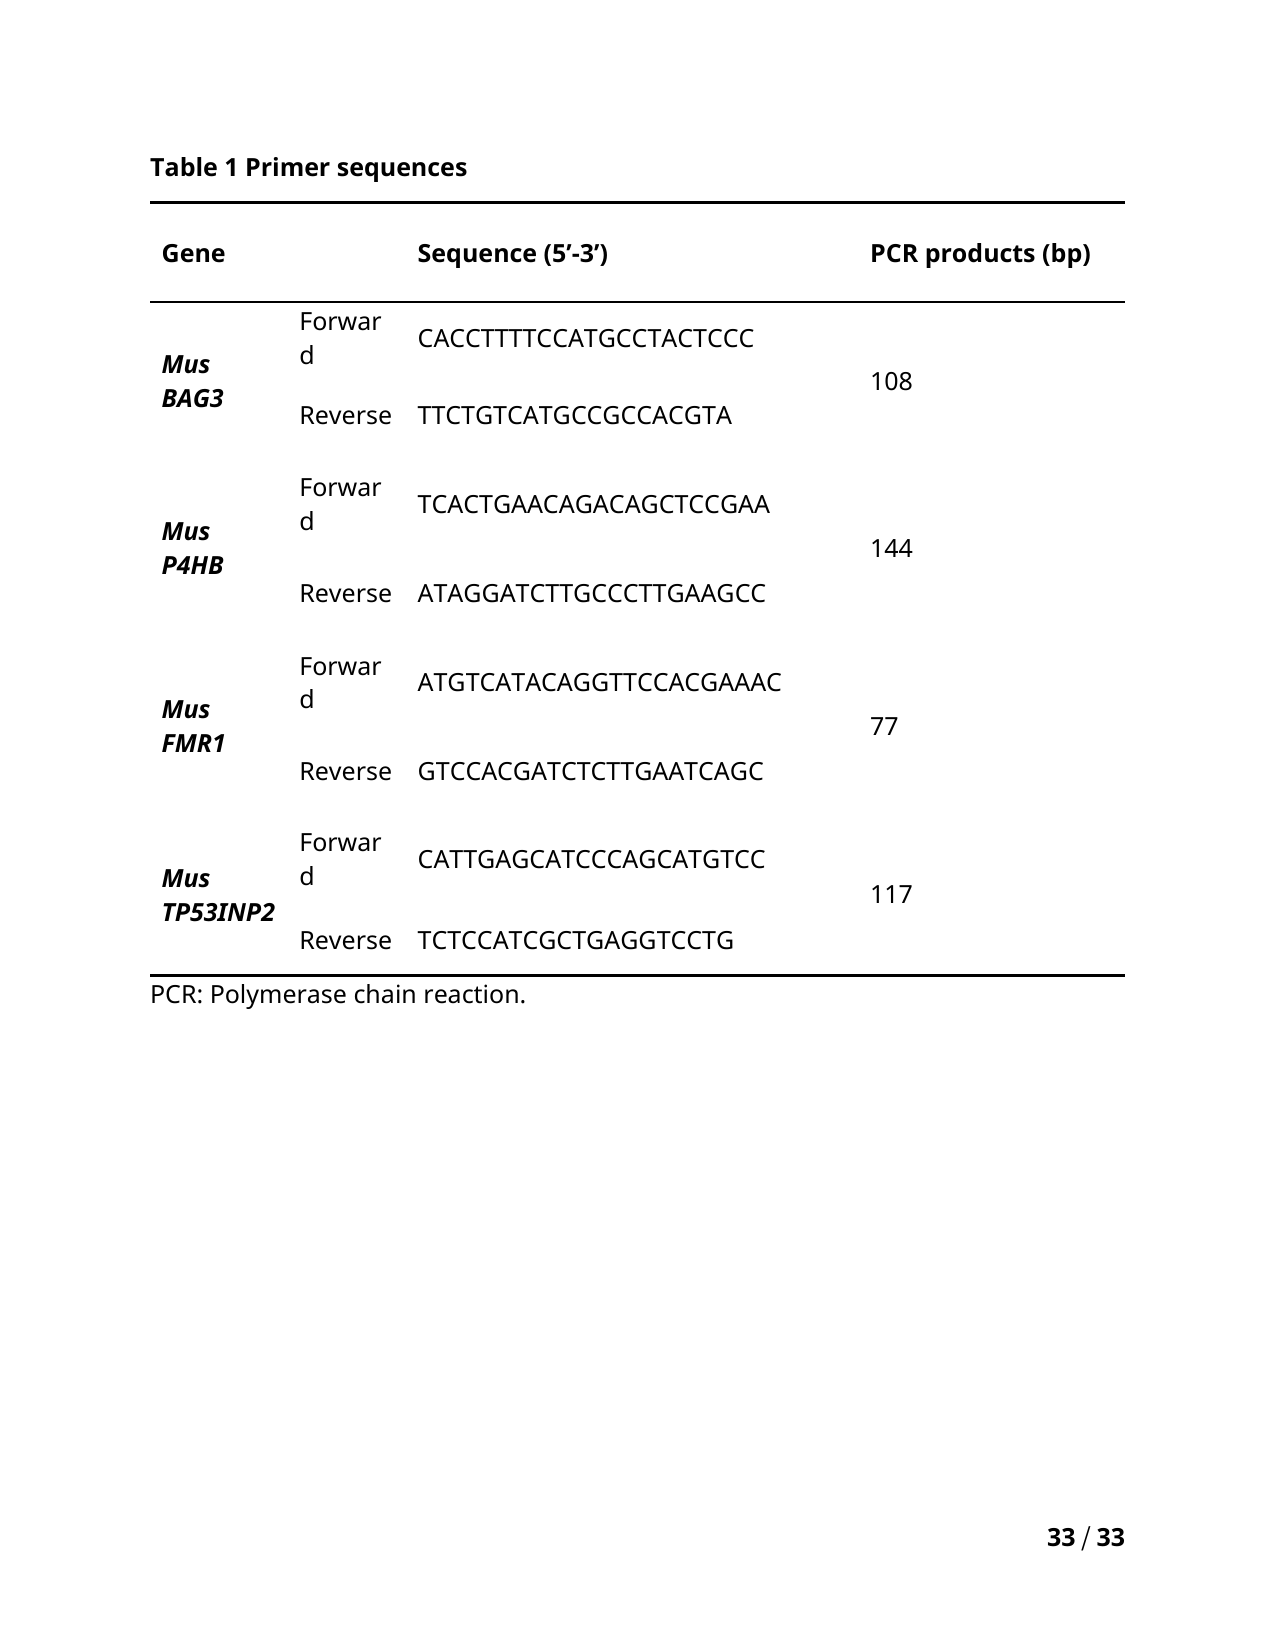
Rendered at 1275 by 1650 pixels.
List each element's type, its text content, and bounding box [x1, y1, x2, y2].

text Table 1 Primer sequences [150, 150, 1125, 184]
table_cell TCTCCATCGCTGAGGTCCTG [406, 903, 859, 974]
table_cell Forward [288, 815, 406, 903]
table_cell Mus FMR1 [150, 638, 288, 815]
table_cell Forward [288, 638, 406, 727]
table_cell CATTGAGCATCCCAGCATGTCC [406, 815, 859, 903]
table_cell 144 [859, 458, 1125, 637]
table_header Sequence (5’-3’) [406, 204, 859, 301]
table_cell Mus BAG3 [150, 303, 288, 458]
table_cell Reverse [288, 727, 406, 815]
text PCR: Polymerase chain reaction. [150, 977, 1125, 1011]
table_cell 77 [859, 638, 1125, 815]
table_cell Reverse [288, 372, 406, 458]
table_cell CACCTTTTCCATGCCTACTCCC [406, 303, 859, 372]
table_cell Forward [288, 303, 406, 372]
table_cell 108 [859, 303, 1125, 458]
table_cell ATAGGATCTTGCCCTTGAAGCC [406, 549, 859, 637]
table_cell 117 [859, 815, 1125, 974]
table_cell Forward [288, 458, 406, 549]
table_cell Mus TP53INP2 [150, 815, 288, 974]
table_cell TTCTGTCATGCCGCCACGTA [406, 372, 859, 458]
table_header PCR products (bp) [859, 204, 1125, 301]
table_cell TCACTGAACAGACAGCTCCGAA [406, 458, 859, 549]
table_cell Mus P4HB [150, 458, 288, 637]
table_header Gene [150, 204, 406, 301]
table_cell Reverse [288, 903, 406, 974]
table_cell Reverse [288, 549, 406, 637]
table_cell ATGTCATACAGGTTCCACGAAAC [406, 638, 859, 727]
table_cell GTCCACGATCTCTTGAATCAGC [406, 727, 859, 815]
